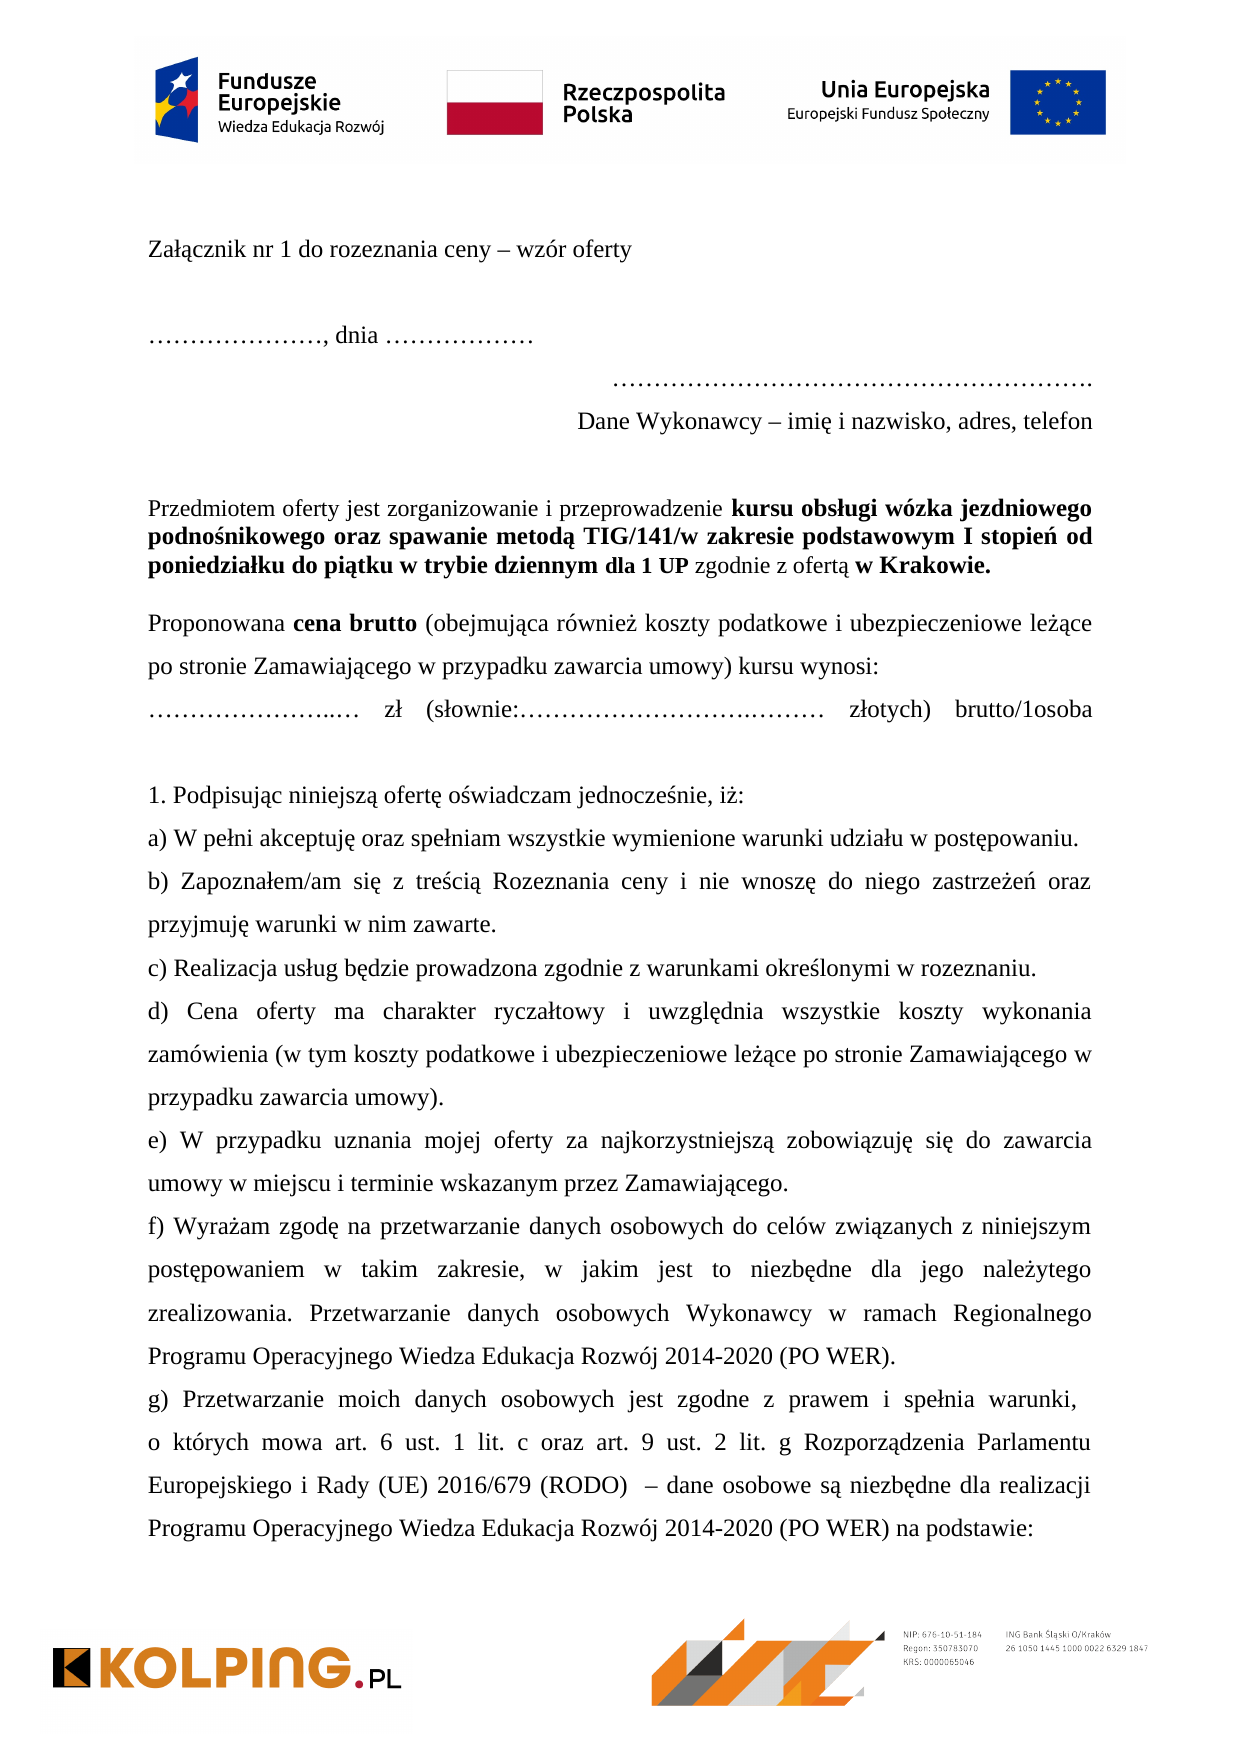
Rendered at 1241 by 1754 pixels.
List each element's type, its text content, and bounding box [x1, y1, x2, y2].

text Przedmiotem oferty jest zorganizowanie i przeprowadzenie kursu obsługi wózka jezdniowego podnośnikowego oraz spawanie metodą TIG/141/w zakresie podstawowym I stopień od poniedziałku do piątku w trybie dziennym dla 1 UP zgodnie z ofertą w Krakowie. [148, 493, 1093, 579]
picture [40, 1629, 414, 1734]
text Dane Wykonawcy – imię i nazwisko, adres, telefon [148, 406, 1093, 435]
text …………………..… zł (słownie:……………………….……… złotych) brutto/1osoba [148, 694, 1093, 766]
text d) Cena oferty ma charakter ryczałtowy i uwzględnia wszystkie koszty wykonania zamówienia (w tym koszty podatkowe i ubezpieczeniowe leżące po stronie Zamawiającego w przypadku zawarcia umowy). [148, 996, 1093, 1111]
text 1. Podpisując niniejszą ofertę oświadczam jednocześnie, iż: [148, 780, 1093, 809]
text …………………, dnia ……………… [148, 320, 1093, 349]
text Proponowana cena brutto (obejmująca również koszty podatkowe i ubezpieczeniowe leżące po stronie Zamawiającego w przypadku zawarcia umowy) kursu wynosi: [148, 608, 1093, 679]
text c) Realizacja usług będzie prowadzona zgodnie z warunkami określonymi w rozeznaniu. [148, 953, 1093, 981]
text b) Zapoznałem/am się z treścią Rozeznania ceny i nie wnoszę do niego zastrzeżeń oraz przyjmuję warunki w nim zawarte. [148, 866, 1093, 938]
picture [651, 1618, 1148, 1706]
text Załącznik nr 1 do rozeznania ceny – wzór oferty [148, 234, 1093, 263]
text a) W pełni akceptuję oraz spełniam wszystkie wymienione warunki udziału w postępowaniu. [148, 823, 1093, 852]
picture [134, 36, 1127, 164]
text g) Przetwarzanie moich danych osobowych jest zgodne z prawem i spełnia warunki, o których mowa art. 6 ust. 1 lit. c oraz art. 9 ust. 2 lit. g Rozporządzenia Parlamentu Europejskiego i Rady (UE) 2016/679 (RODO) – dane osobowe są niezbędne dla realizacji Programu Operacyjnego Wiedza Edukacja Rozwój 2014-2020 (PO WER) na podstawie: [148, 1384, 1093, 1542]
text e) W przypadku uznania mojej oferty za najkorzystniejszą zobowiązuję się do zawarcia umowy w miejscu i terminie wskazanym przez Zamawiającego. [148, 1125, 1093, 1197]
text …………………………………………………. [148, 363, 1093, 392]
text f) Wyrażam zgodę na przetwarzanie danych osobowych do celów związanych z niniejszym postępowaniem w takim zakresie, w jakim jest to niezbędne dla jego należytego zrealizowania. Przetwarzanie danych osobowych Wykonawcy w ramach Regionalnego Programu Operacyjnego Wiedza Edukacja Rozwój 2014-2020 (PO WER). [148, 1211, 1093, 1369]
